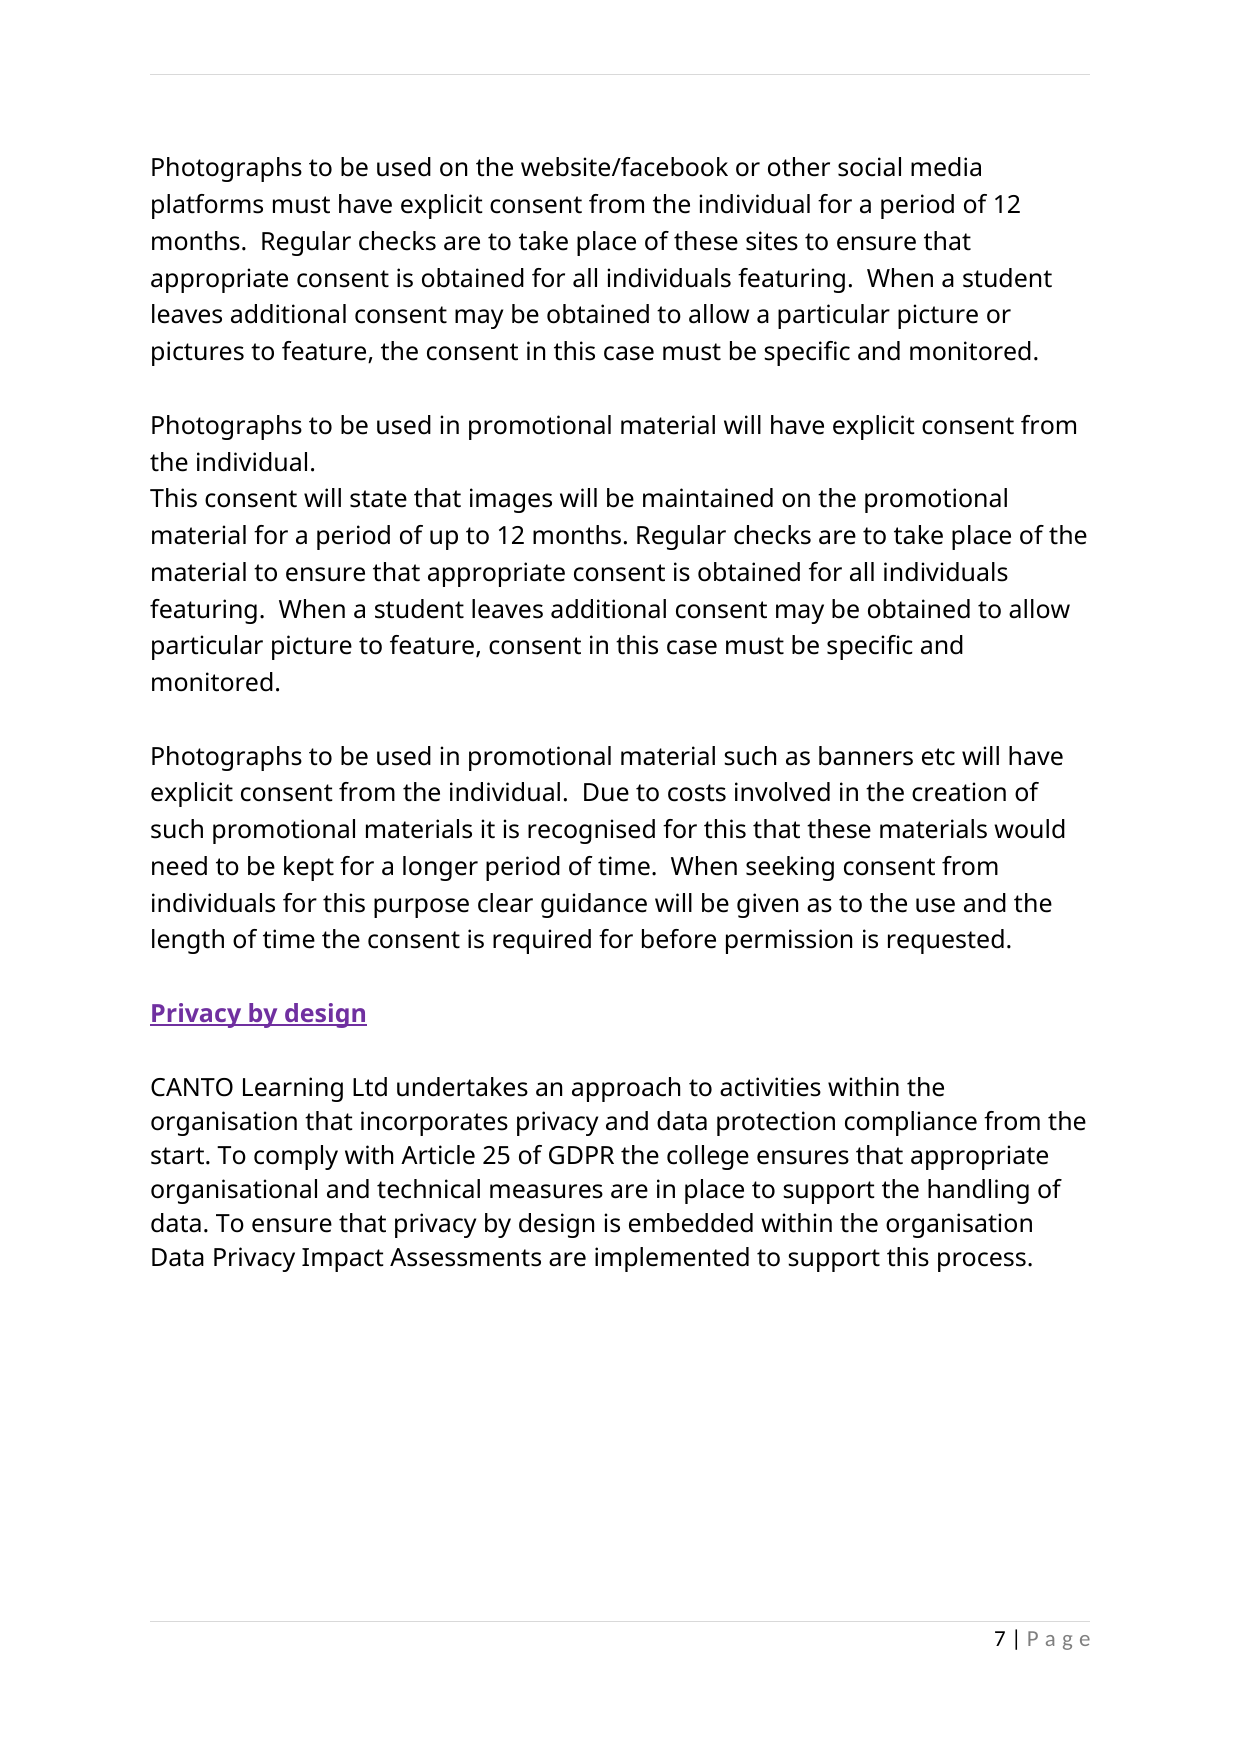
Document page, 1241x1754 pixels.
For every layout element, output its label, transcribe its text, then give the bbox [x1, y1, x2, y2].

text Photographs to be used on the website/facebook or other social media platforms must have explicit consent from the individual for a period of 12 months. Regular checks are to take place of these sites to ensure that appropriate consent is obtained for all individuals featuring. When a student leaves additional consent may be obtained to allow a particular picture or pictures to feature, the consent in this case must be specific and monitored. [150, 150, 1090, 368]
text Privacy by design [150, 996, 1090, 1030]
text Photographs to be used in promotional material such as banners etc will have explicit consent from the individual. Due to costs involved in the creation of such promotional materials it is recognised for this that these materials would need to be kept for a longer period of time. When seeking consent from individuals for this purpose clear guidance will be given as to the use and the length of time the consent is required for before permission is requested. [150, 738, 1090, 956]
text CANTO Learning Ltd undertakes an approach to activities within the organisation that incorporates privacy and data protection compliance from the start. To comply with Article 25 of GDPR the college ensures that appropriate organisational and technical measures are in place to support the handling of data. To ensure that privacy by design is embedded within the organisation Data Privacy Impact Assessments are implemented to support this process. [150, 1069, 1090, 1274]
text Photographs to be used in promotional material will have explicit consent from the individual. [150, 407, 1090, 478]
text This consent will state that images will be maintained on the promotional material for a period of up to 12 months. Regular checks are to take place of the material to ensure that appropriate consent is obtained for all individuals featuring. When a student leaves additional consent may be obtained to allow particular picture to feature, consent in this case must be specific and monitored. [150, 481, 1090, 699]
